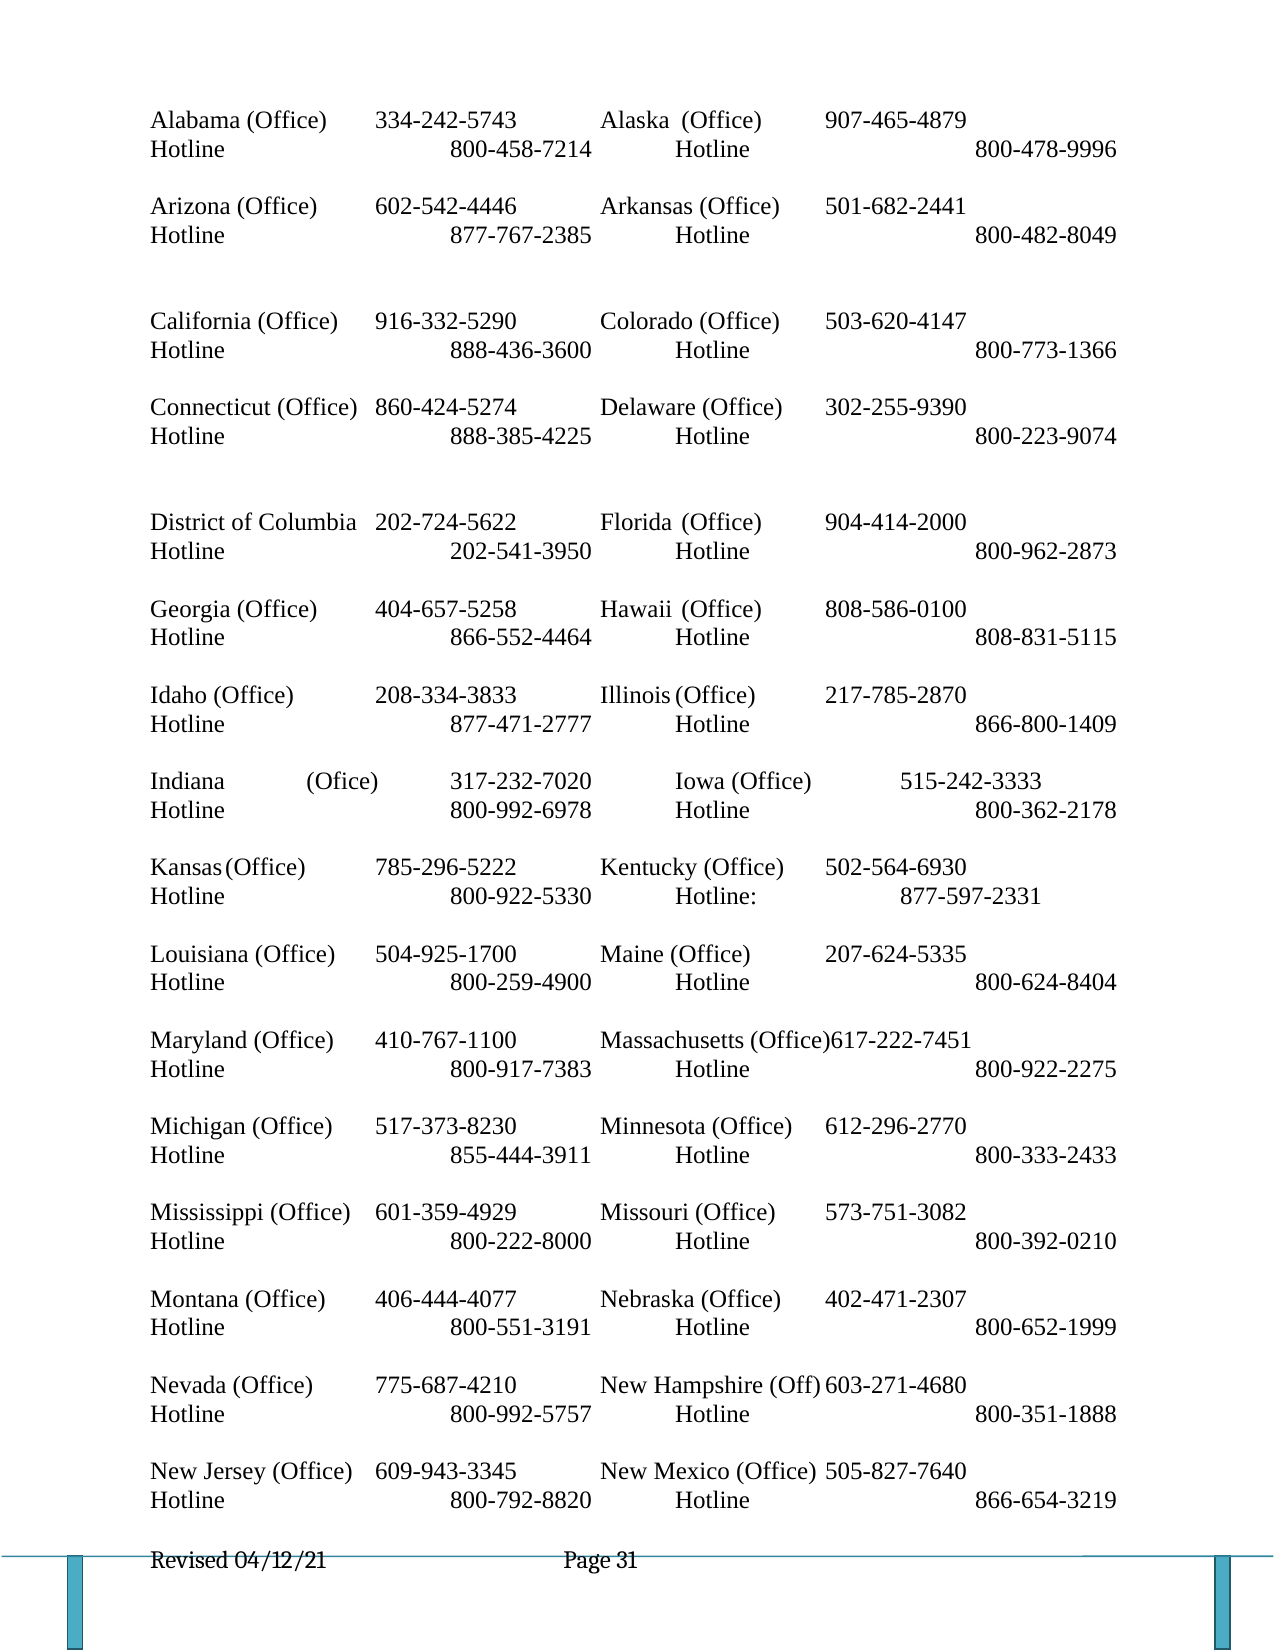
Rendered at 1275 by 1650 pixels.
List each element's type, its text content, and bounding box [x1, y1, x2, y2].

text Hotline 800-222-8000 Hotline 800-392-0210 [150, 1226, 1170, 1255]
text Connecticut (Office) 860-424-5274 Delaware (Office) 302-255-9390 [150, 392, 1170, 421]
text Hotline 800-992-5757 Hotline 800-351-1888 [150, 1399, 1170, 1427]
text Hotline 866-552-4464 Hotline 808-831-5115 [150, 622, 1170, 651]
text Alabama (Office) 334-242-5743 Alaska (Office) 907-465-4879 [150, 105, 1170, 134]
text Hotline 800-792-8820 Hotline 866-654-3219 [150, 1485, 1170, 1514]
text Hotline 800-992-6978 Hotline 800-362-2178 [150, 795, 1170, 824]
text Maryland (Office) 410-767-1100 Massachusetts (Office)617-222-7451 [150, 1025, 1170, 1054]
text Hotline 800-922-5330 Hotline: 877-597-2331 [150, 881, 1170, 910]
text Hotline 877-471-2777 Hotline 866-800-1409 [150, 709, 1170, 737]
text Michigan (Office) 517-373-8230 Minnesota (Office) 612-296-2770 [150, 1111, 1170, 1140]
text Hotline 800-917-7383 Hotline 800-922-2275 [150, 1054, 1170, 1082]
text Georgia (Office) 404-657-5258 Hawaii (Office) 808-586-0100 [150, 594, 1170, 622]
text Hotline 202-541-3950 Hotline 800-962-2873 [150, 536, 1170, 565]
text Hotline 800-458-7214 Hotline 800-478-9996 [150, 134, 1170, 162]
text New Jersey (Office) 609-943-3345 New Mexico (Office) 505-827-7640 [150, 1456, 1170, 1485]
text Hotline 888-385-4225 Hotline 800-223-9074 [150, 421, 1170, 450]
text Hotline 877-767-2385 Hotline 800-482-8049 [150, 220, 1170, 249]
text Hotline 800-259-4900 Hotline 800-624-8404 [150, 967, 1170, 996]
text Kansas (Office) 785-296-5222 Kentucky (Office) 502-564-6930 [150, 852, 1170, 881]
text Hotline 855-444-3911 Hotline 800-333-2433 [150, 1140, 1170, 1169]
text Montana (Office) 406-444-4077 Nebraska (Office) 402-471-2307 [150, 1284, 1170, 1312]
text Indiana (Ofice) 317-232-7020 Iowa (Office) 515-242-3333 [150, 766, 1170, 795]
text Hotline 888-436-3600 Hotline 800-773-1366 [150, 335, 1170, 364]
text California (Office) 916-332-5290 Colorado (Office) 503-620-4147 [150, 306, 1170, 335]
text Nevada (Office) 775-687-4210 New Hampshire (Off) 603-271-4680 [150, 1370, 1170, 1399]
text Hotline 800-551-3191 Hotline 800-652-1999 [150, 1312, 1170, 1341]
text Louisiana (Office) 504-925-1700 Maine (Office) 207-624-5335 [150, 939, 1170, 967]
text District of Columbia 202-724-5622 Florida (Office) 904-414-2000 [150, 507, 1170, 536]
text Idaho (Office) 208-334-3833 Illinois (Office) 217-785-2870 [150, 680, 1170, 709]
text Mississippi (Office) 601-359-4929 Missouri (Office) 573-751-3082 [150, 1197, 1170, 1226]
text Arizona (Office) 602-542-4446 Arkansas (Office) 501-682-2441 [150, 191, 1170, 220]
